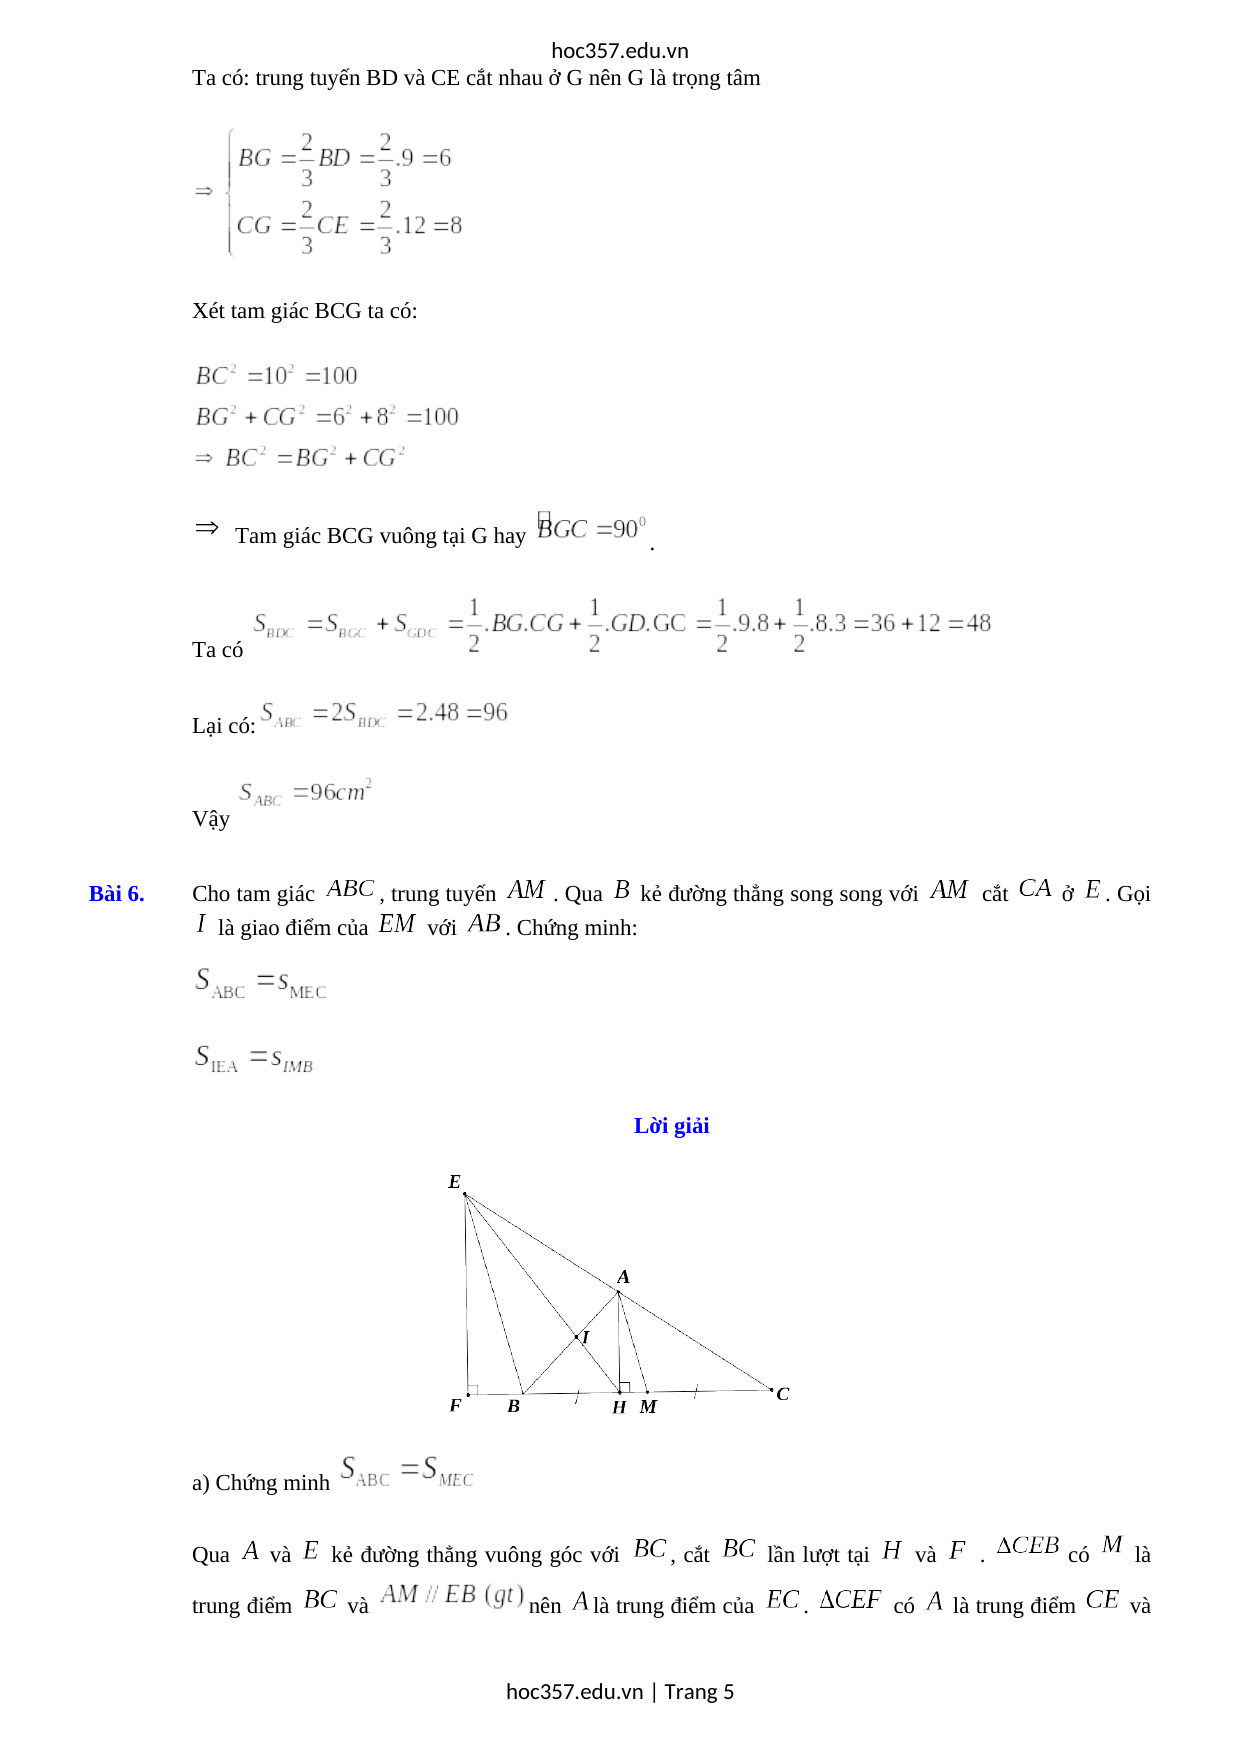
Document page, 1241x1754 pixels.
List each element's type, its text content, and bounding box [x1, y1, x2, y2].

text a) Chứng minh [192, 1450, 1152, 1495]
text Vậy [192, 772, 1152, 831]
text Lời giải [192, 1112, 1152, 1139]
text Ta có: trung tuyến BD và CE cắt nhau ở G nên G là trọng tâm [192, 64, 1152, 90]
text Xét tam giác BCG ta có: [192, 297, 1152, 323]
text Lại có: [192, 696, 1152, 738]
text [192, 1529, 1152, 1618]
text Tam giác BCG vuông tại G hay . [192, 506, 1152, 555]
list Cho tam giác , trung tuyến . Qua kẻ đường thẳng song song với cắt ở . Gọi là giao điểm của với . Chứng minh: [89, 872, 1152, 941]
text Ta có [192, 593, 1152, 662]
